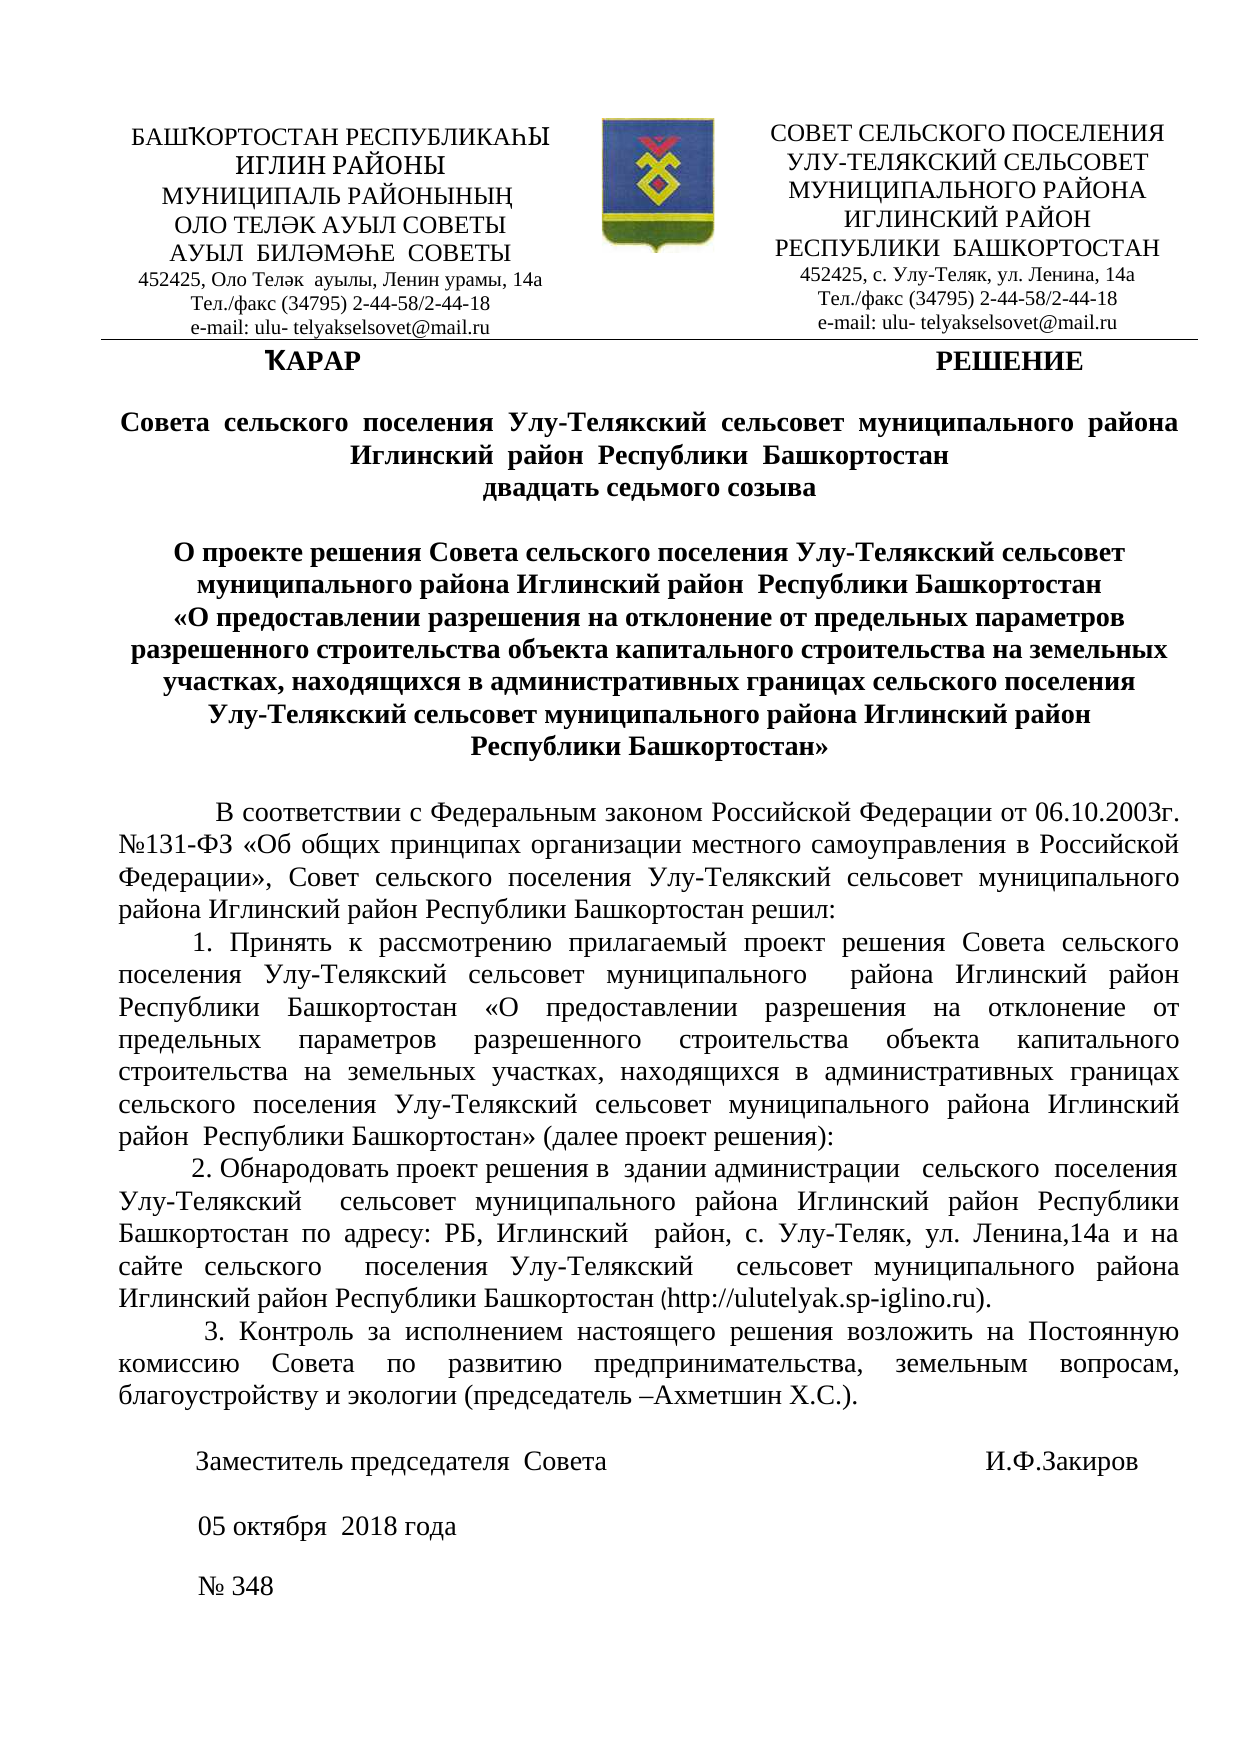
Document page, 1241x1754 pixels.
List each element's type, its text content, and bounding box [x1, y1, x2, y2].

text Республики Башкортостан» [118, 729, 1181, 762]
text Улу-Телякский сельсовет муниципального района Иглинский район [118, 697, 1181, 729]
text ҠАРАР РЕШЕНИЕ [118, 340, 1181, 379]
table_header СОВЕТ СЕЛЬСКОГО ПОСЕЛЕНИЯ УЛУ-ТЕЛЯКСКИЙ СЕЛЬСОВЕТ МУНИЦИПАЛЬНОГО РАЙОНА ИГЛИНСКИЙ РАЙОН РЕСПУБЛИКИ БАШКОРТОСТАН 452425, с. Улу-Теляк, ул. Ленина, 14а Тел./факс (34795) 2-44-58/2-44-18 e-mail: ulu- telyakselsovet@mail.ru [737, 118, 1198, 339]
text 05 октября 2018 года [118, 1509, 1181, 1541]
text 2. Обнародовать проект решения в здании администрации сельского поселения Улу-Телякский сельсовет муниципального района Иглинский район Республики Башкортостан по адресу: РБ, Иглинский район, с. Улу-Теляк, ул. Ленина,14а и на сайте сельского поселения Улу-Телякский сельсовет муниципального района Иглинский район Республики Башкортостан (http://ulutelyak.sp-iglino.ru). [118, 1152, 1181, 1313]
text № 348 [118, 1569, 1181, 1602]
text 1. Принять к рассмотрению прилагаемый проект решения Совета сельского поселения Улу-Телякский сельсовет муниципального района Иглинский район Республики Башкортостан «О предоставлении разрешения на отклонение от предельных параметров разрешенного строительства объекта капитального строительства на земельных участках, находящихся в административных границах сельского поселения Улу-Телякский сельсовет муниципального района Иглинский район Республики Башкортостан» (далее проект решения): [118, 925, 1181, 1152]
text двадцать седьмого созыва [118, 470, 1181, 502]
text Заместитель председателя Совета И.Ф.Закиров [118, 1444, 1181, 1509]
picture [601, 118, 715, 253]
table_header [579, 118, 737, 339]
text Совета сельского поселения Улу-Телякский сельсовет муниципального района Иглинский район Республики Башкортостан [118, 405, 1181, 470]
text «О предоставлении разрешения на отклонение от предельных параметров разрешенного строительства объекта капитального строительства на земельных участках, находящихся в административных границах сельского поселения [118, 600, 1181, 697]
table_header БАШҠОРТОСТАН РЕСПУБЛИКАҺЫ ИГЛИН РАЙОНЫ МУНИЦИПАЛЬ РАЙОНЫНЫҢ ОЛО ТЕЛӘК АУЫЛ СОВЕТЫ АУЫЛ БИЛӘМӘҺЕ СОВЕТЫ 452425, Оло Теләк ауылы, Ленин урамы, 14а Тел./факс (34795) 2-44-58/2-44-18 e-mail: ulu- telyakselsovet@mail.ru [101, 118, 579, 339]
text 3. Контроль за исполнением настоящего решения возложить на Постоянную комиссию Совета по развитию предпринимательства, земельным вопросам, благоустройству и экологии (председатель –Ахметшин Х.С.). [118, 1313, 1181, 1411]
text О проекте решения Совета сельского поселения Улу-Телякский сельсовет муниципального района Иглинский район Республики Башкортостан [118, 535, 1181, 600]
text В соответствии с Федеральным законом Российской Федерации от 06.10.2003г.№131-ФЗ «Об общих принципах организации местного самоуправления в Российской Федерации», Совет сельского поселения Улу-Телякский сельсовет муниципального района Иглинский район Республики Башкортостан решил: [118, 795, 1181, 925]
